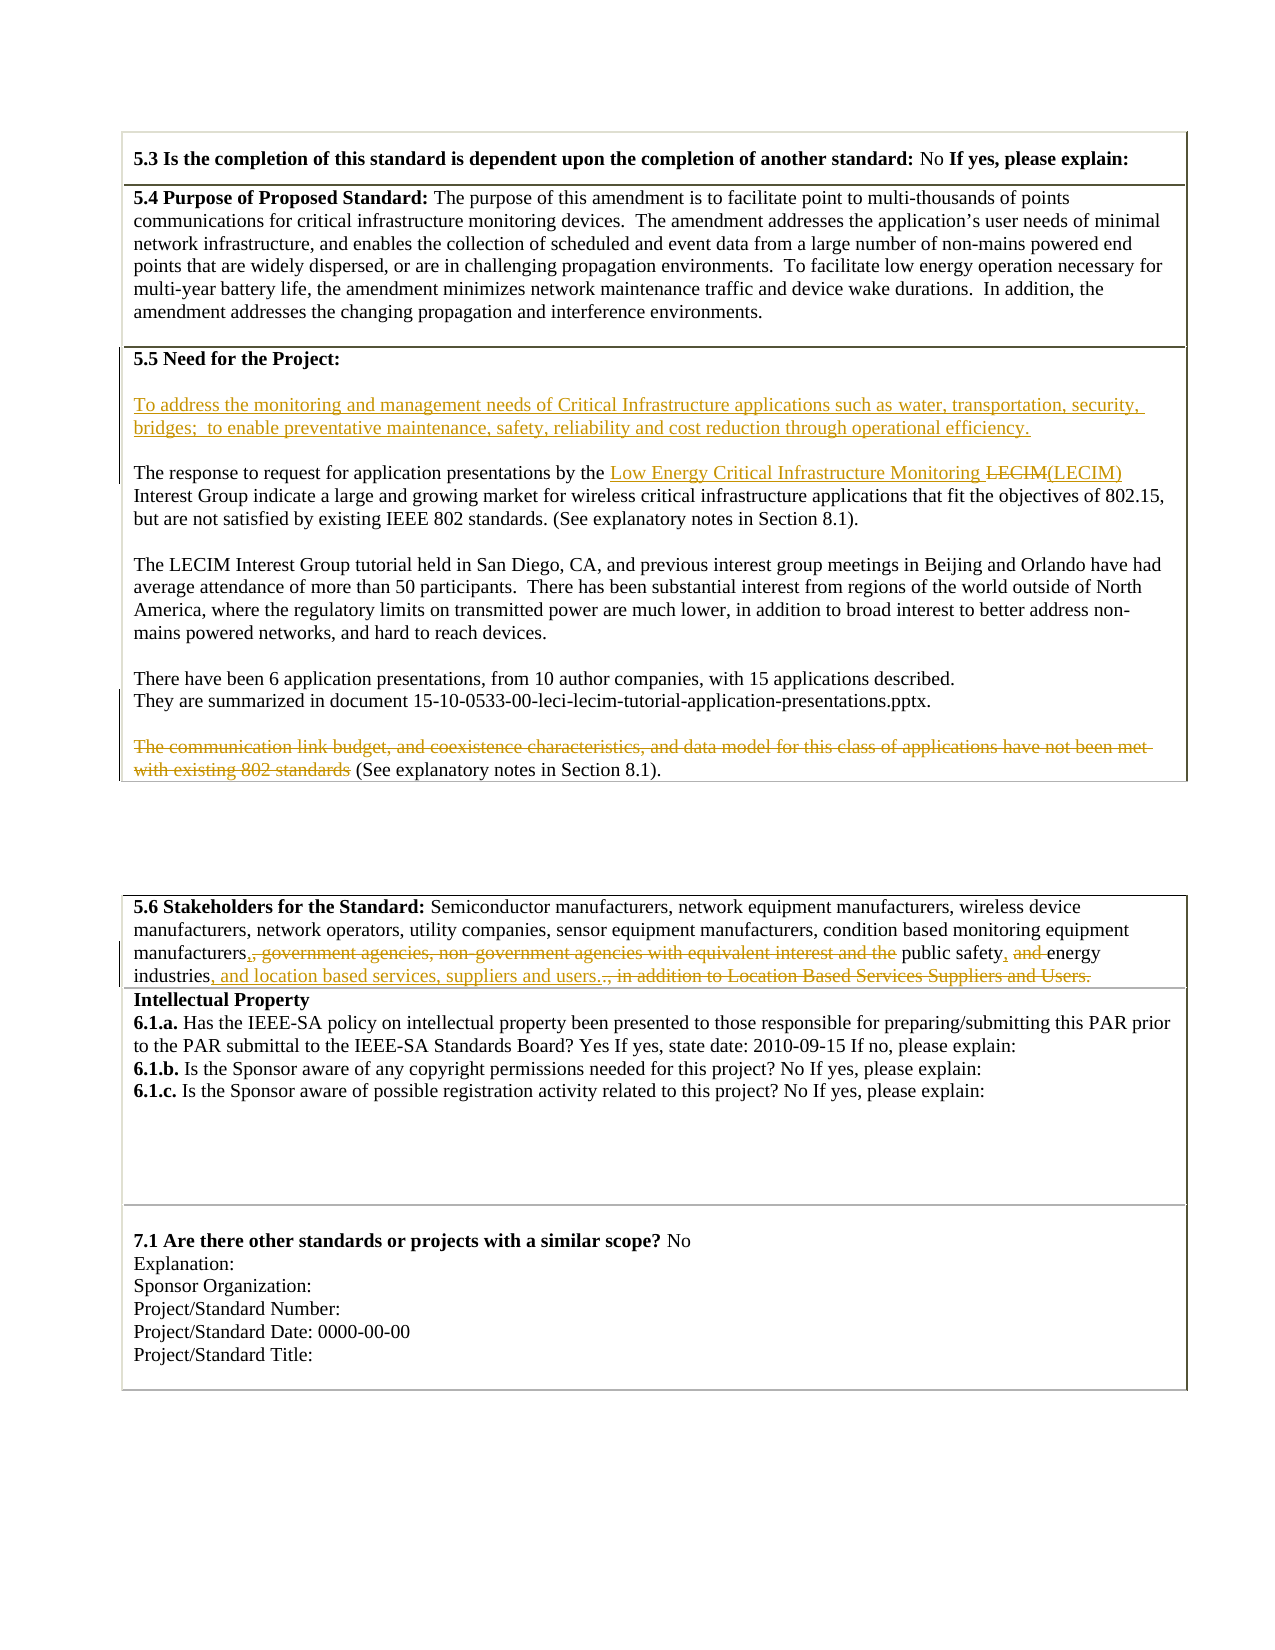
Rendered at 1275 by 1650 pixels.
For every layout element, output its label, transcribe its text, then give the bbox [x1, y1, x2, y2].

table_cell 5.5 Need for the Project: The response to request for application presentations by the Interest Group indicate a large and growing market for wireless critical infrastructure applications that fit the objectives of 802.15, but are not satisfied by existing IEEE 802 standards. (See explanatory notes in Section 8.1). The LECIM Interest Group tutorial held in San Diego, CA, and previous interest group meetings in Beijing and Orlando have had average attendance of more than 50 participants. There has been substantial interest from regions of the world outside of North America, where the regulatory limits on transmitted power are much lower, in addition to broad interest to better address non-mains powered networks, and hard to reach devices. There have been 6 application presentations, from 10 author companies, with 15 applications described. They are summarized in document 15-10-0533-00-leci-lecim-tutorial-application-presentations.pptx. (See explanatory notes in Section 8.1). [123, 346, 1186, 781]
table_cell Intellectual Property 6.1.a. Has the IEEE-SA policy on intellectual property been presented to those responsible for preparing/submitting this PAR prior to the PAR submittal to the IEEE-SA Standards Board? Yes If yes, state date: 2010-09-15 If no, please explain: 6.1.b. Is the Sponsor aware of any copyright permissions needed for this project? No If yes, please explain: 6.1.c. Is the Sponsor aware of possible registration activity related to this project? No If yes, please explain: [123, 987, 1186, 1204]
table_cell 7.1 Are there other standards or projects with a similar scope? No Explanation: Sponsor Organization: Project/Standard Number: Project/Standard Date: 0000-00-00 Project/Standard Title: [123, 1204, 1186, 1389]
table_cell 5.3 Is the completion of this standard is dependent upon the completion of another standard: No If yes, please explain: [123, 133, 1186, 184]
table_header 5.6 Stakeholders for the Standard: Semiconductor manufacturers, network equipment manufacturers, wireless device manufacturers, network operators, utility companies, sensor equipment manufacturers, condition based monitoring equipment manufacturers public safety energy industries [123, 896, 1186, 987]
table_cell 5.4 Purpose of Proposed Standard: The purpose of this amendment is to facilitate point to multi-thousands of points communications for critical infrastructure monitoring devices. The amendment addresses the application’s user needs of minimal network infrastructure, and enables the collection of scheduled and event data from a large number of non-mains powered end points that are widely dispersed, or are in challenging propagation environments. To facilitate low energy operation necessary for multi-year battery life, the amendment minimizes network maintenance traffic and device wake durations. In addition, the amendment addresses the changing propagation and interference environments. [123, 184, 1186, 346]
